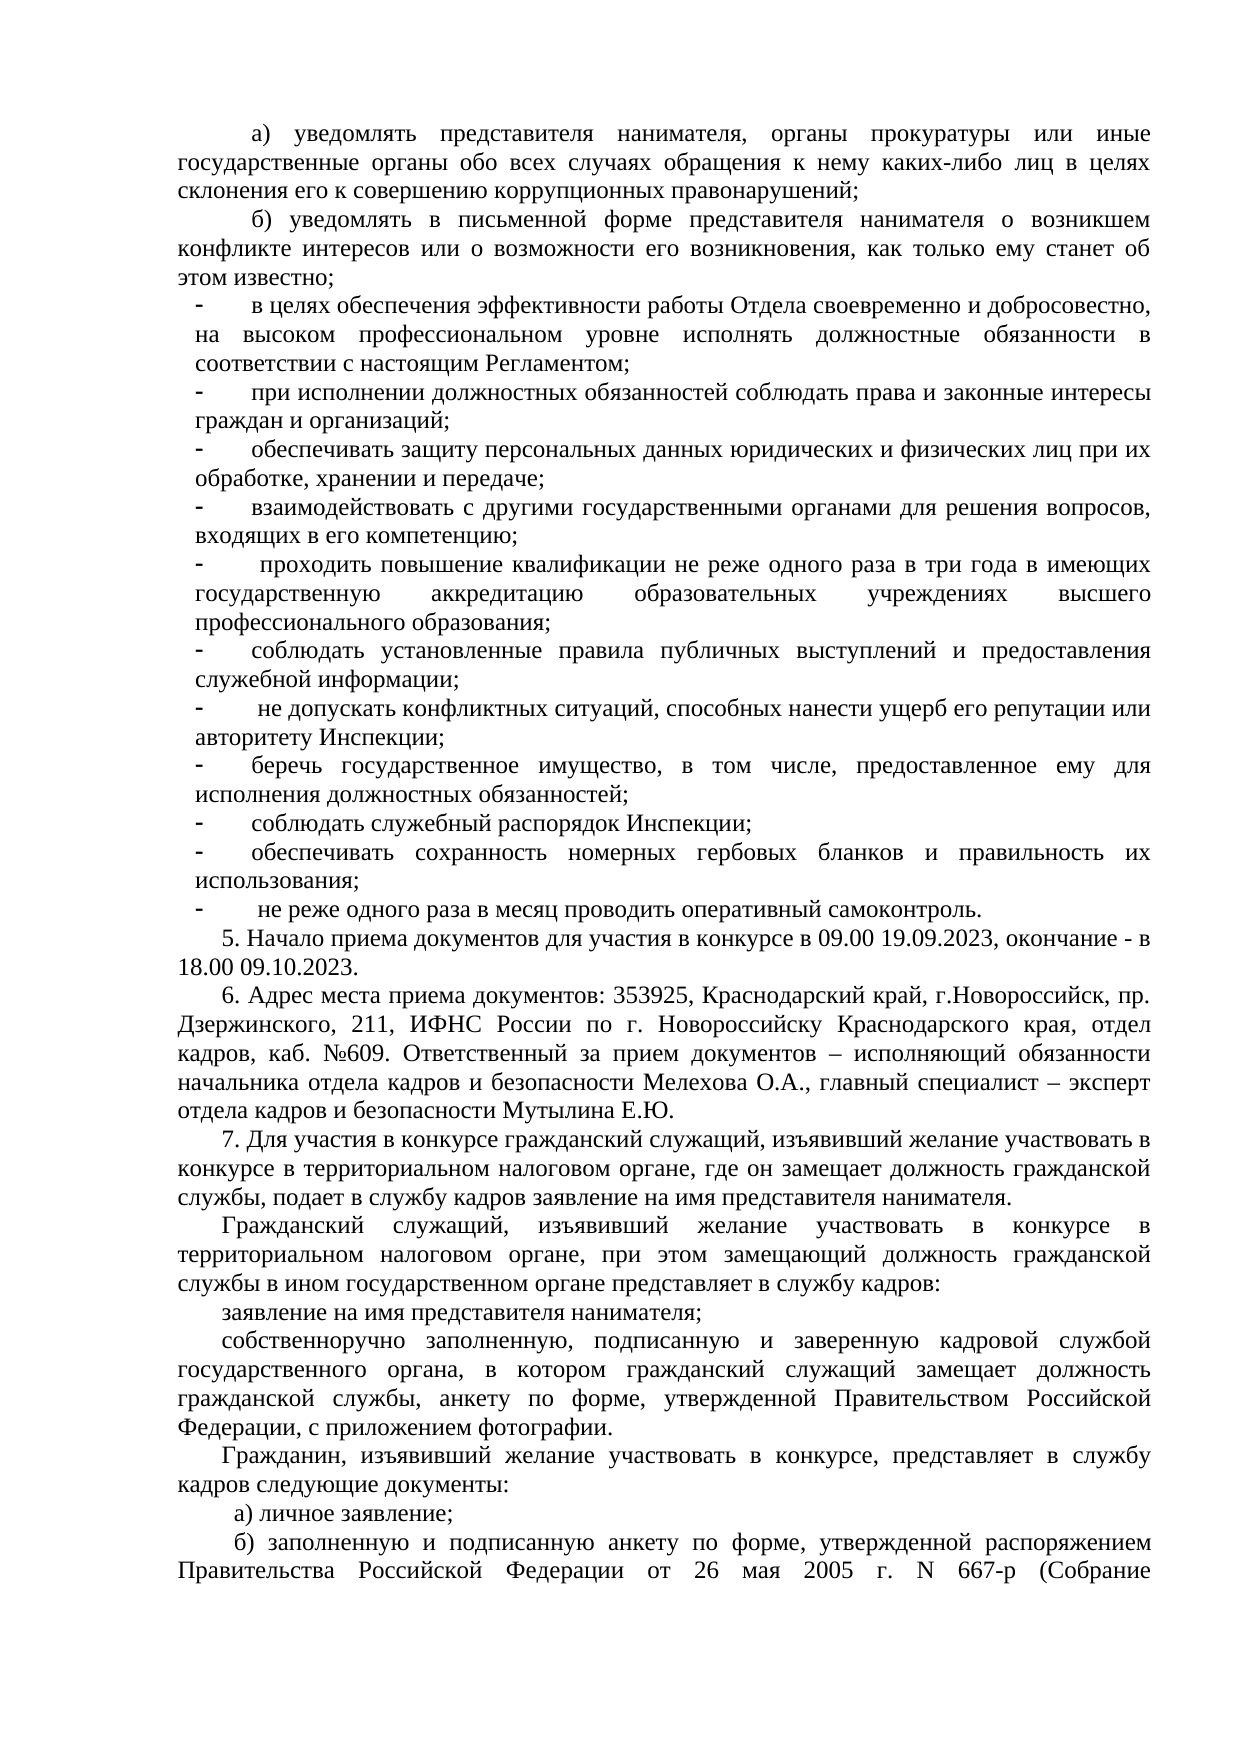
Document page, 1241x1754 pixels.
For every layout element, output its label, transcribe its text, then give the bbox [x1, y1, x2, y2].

list проходить повышение квалификации не реже одного раза в три года в имеющих государственную аккредитацию образовательных учреждениях высшего профессионального образования; [195, 549, 1152, 636]
text заявление на имя представителя нанимателя; [177, 1297, 1152, 1326]
list не реже одного раза в месяц проводить оперативный самоконтроль. [195, 894, 1152, 923]
list при исполнении должностных обязанностей соблюдать права и законные интересы граждан и организаций; [195, 377, 1152, 434]
text Гражданин, изъявивший желание участвовать в конкурсе, представляет в службу кадров следующие документы: [177, 1441, 1152, 1498]
text Гражданский служащий, изъявивший желание участвовать в конкурсе в территориальном налоговом органе, при этом замещающий должность гражданской службы в ином государственном органе представляет в службу кадров: [177, 1211, 1152, 1297]
list беречь государственное имущество, в том числе, предоставленное ему для исполнения должностных обязанностей; [195, 751, 1152, 808]
list обеспечивать защиту персональных данных юридических и физических лиц при их обработке, хранении и передаче; [195, 434, 1152, 492]
text 7. Для участия в конкурсе гражданский служащий, изъявивший желание участвовать в конкурсе в территориальном налоговом органе, где он замещает должность гражданской службы, подает в службу кадров заявление на имя представителя нанимателя. [177, 1124, 1152, 1211]
list взаимодействовать с другими государственными органами для решения вопросов, входящих в его компетенцию; [195, 492, 1152, 549]
list не допускать конфликтных ситуаций, способных нанести ущерб его репутации или авторитету Инспекции; [195, 693, 1152, 751]
text а) личное заявление; [177, 1498, 1152, 1527]
list обеспечивать сохранность номерных гербовых бланков и правильность их использования; [195, 837, 1152, 894]
text а) уведомлять представителя нанимателя, органы прокуратуры или иные государственные органы обо всех случаях обращения к нему каких-либо лиц в целях склонения его к совершению коррупционных правонарушений; [177, 118, 1152, 204]
text б) уведомлять в письменной форме представителя нанимателя о возникшем конфликте интересов или о возможности его возникновения, как только ему станет об этом известно; [177, 204, 1152, 291]
text собственноручно заполненную, подписанную и заверенную кадровой службой государственного органа, в котором гражданский служащий замещает должность гражданской службы, анкету по форме, утвержденной Правительством Российской Федерации, с приложением фотографии. [177, 1326, 1152, 1441]
list в целях обеспечения эффективности работы Отдела своевременно и добросовестно, на высоком профессиональном уровне исполнять должностные обязанности в соответствии с настоящим Регламентом; [195, 291, 1152, 377]
list соблюдать установленные правила публичных выступлений и предоставления служебной информации; [195, 636, 1152, 693]
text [177, 1527, 1152, 1584]
text 5. Начало приема документов для участия в конкурсе в 09.00 19.09.2023, окончание - в 18.00 09.10.2023. [177, 923, 1152, 981]
text 6. Адрес места приема документов: 353925, Краснодарский край, г.Новороссийск, пр. Дзержинского, 211, ИФНС России по г. Новороссийску Краснодарского края, отдел кадров, каб. №609. Ответственный за прием документов – исполняющий обязанности начальника отдела кадров и безопасности Мелехова О.А., главный специалист – эксперт отдела кадров и безопасности Мутылина Е.Ю. [177, 981, 1152, 1124]
list соблюдать служебный распорядок Инспекции; [195, 808, 1152, 837]
